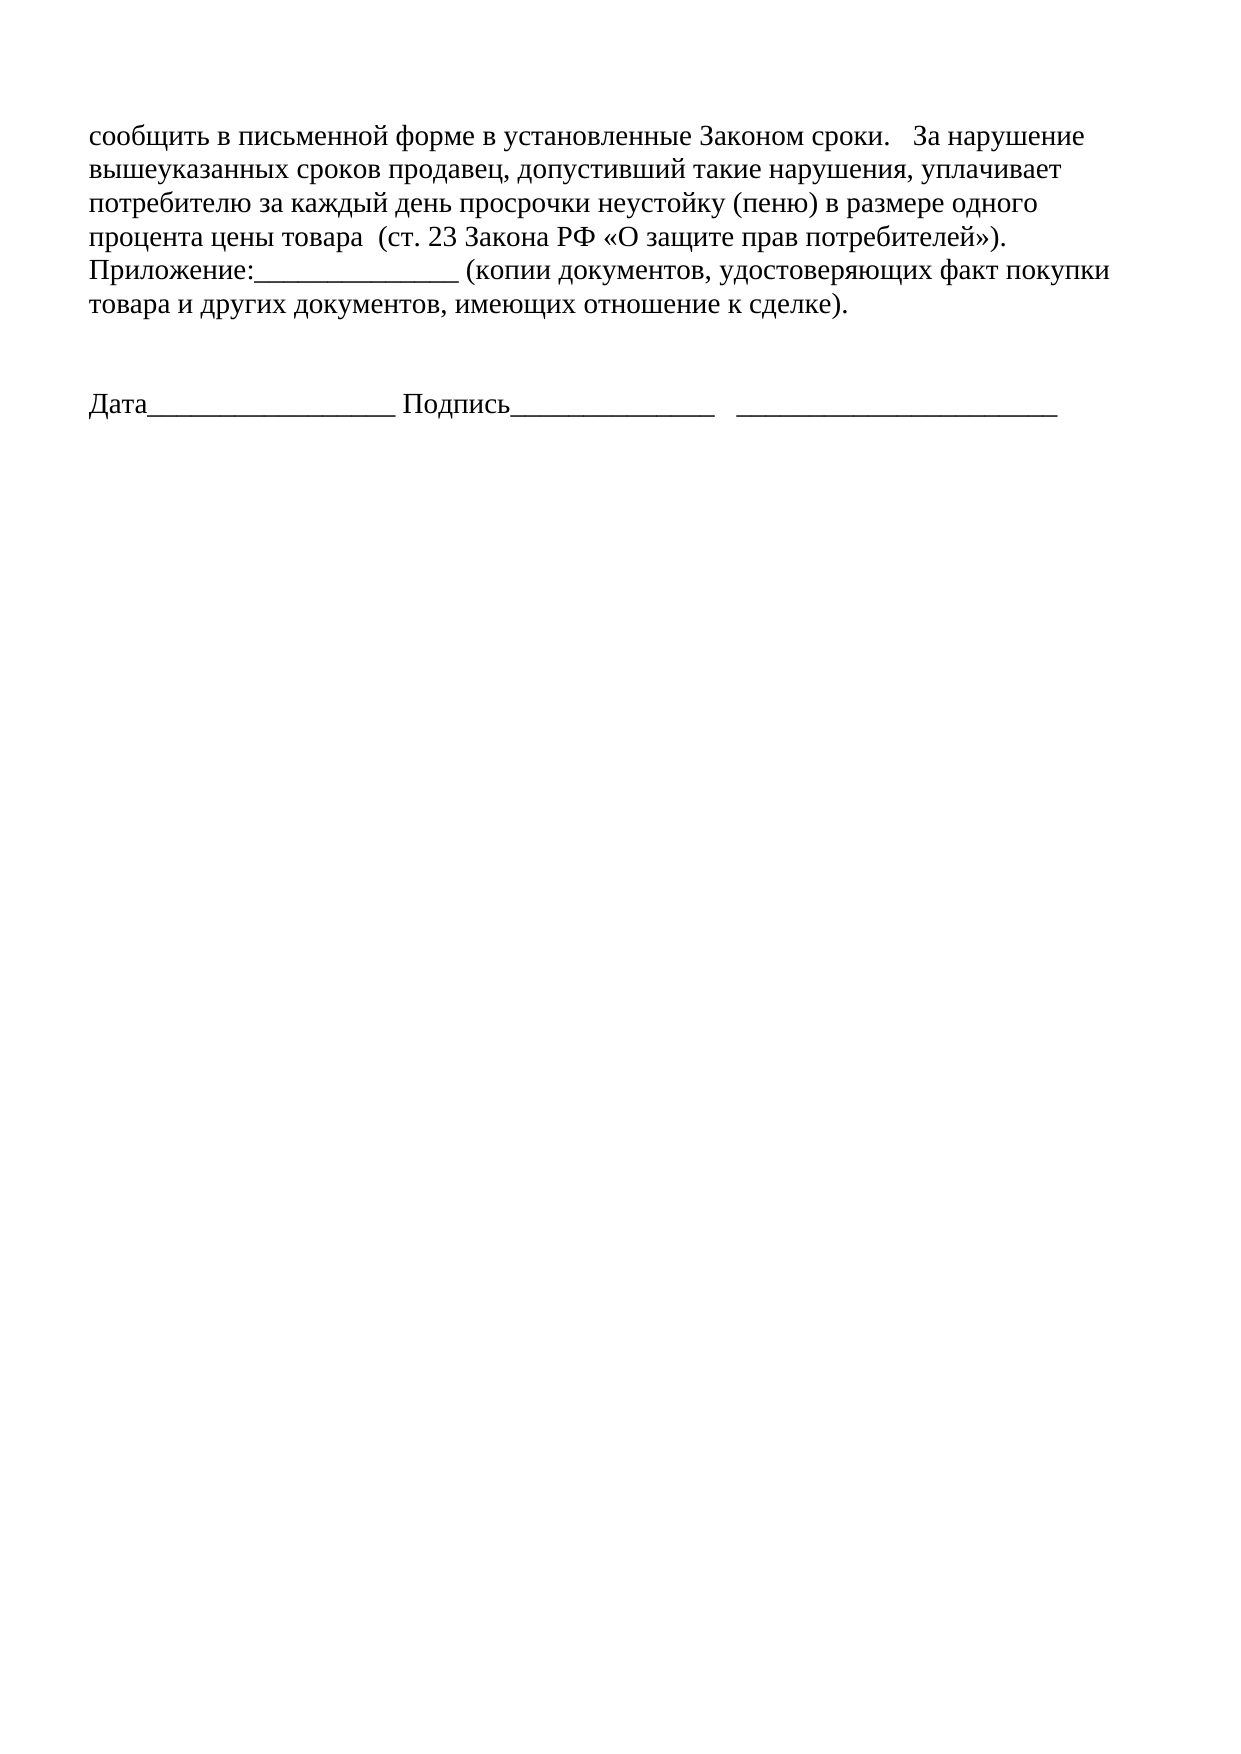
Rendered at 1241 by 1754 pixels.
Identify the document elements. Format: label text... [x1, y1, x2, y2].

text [89, 118, 1152, 319]
text Дата_________________ Подпись______________ ______________________ [89, 386, 1152, 420]
